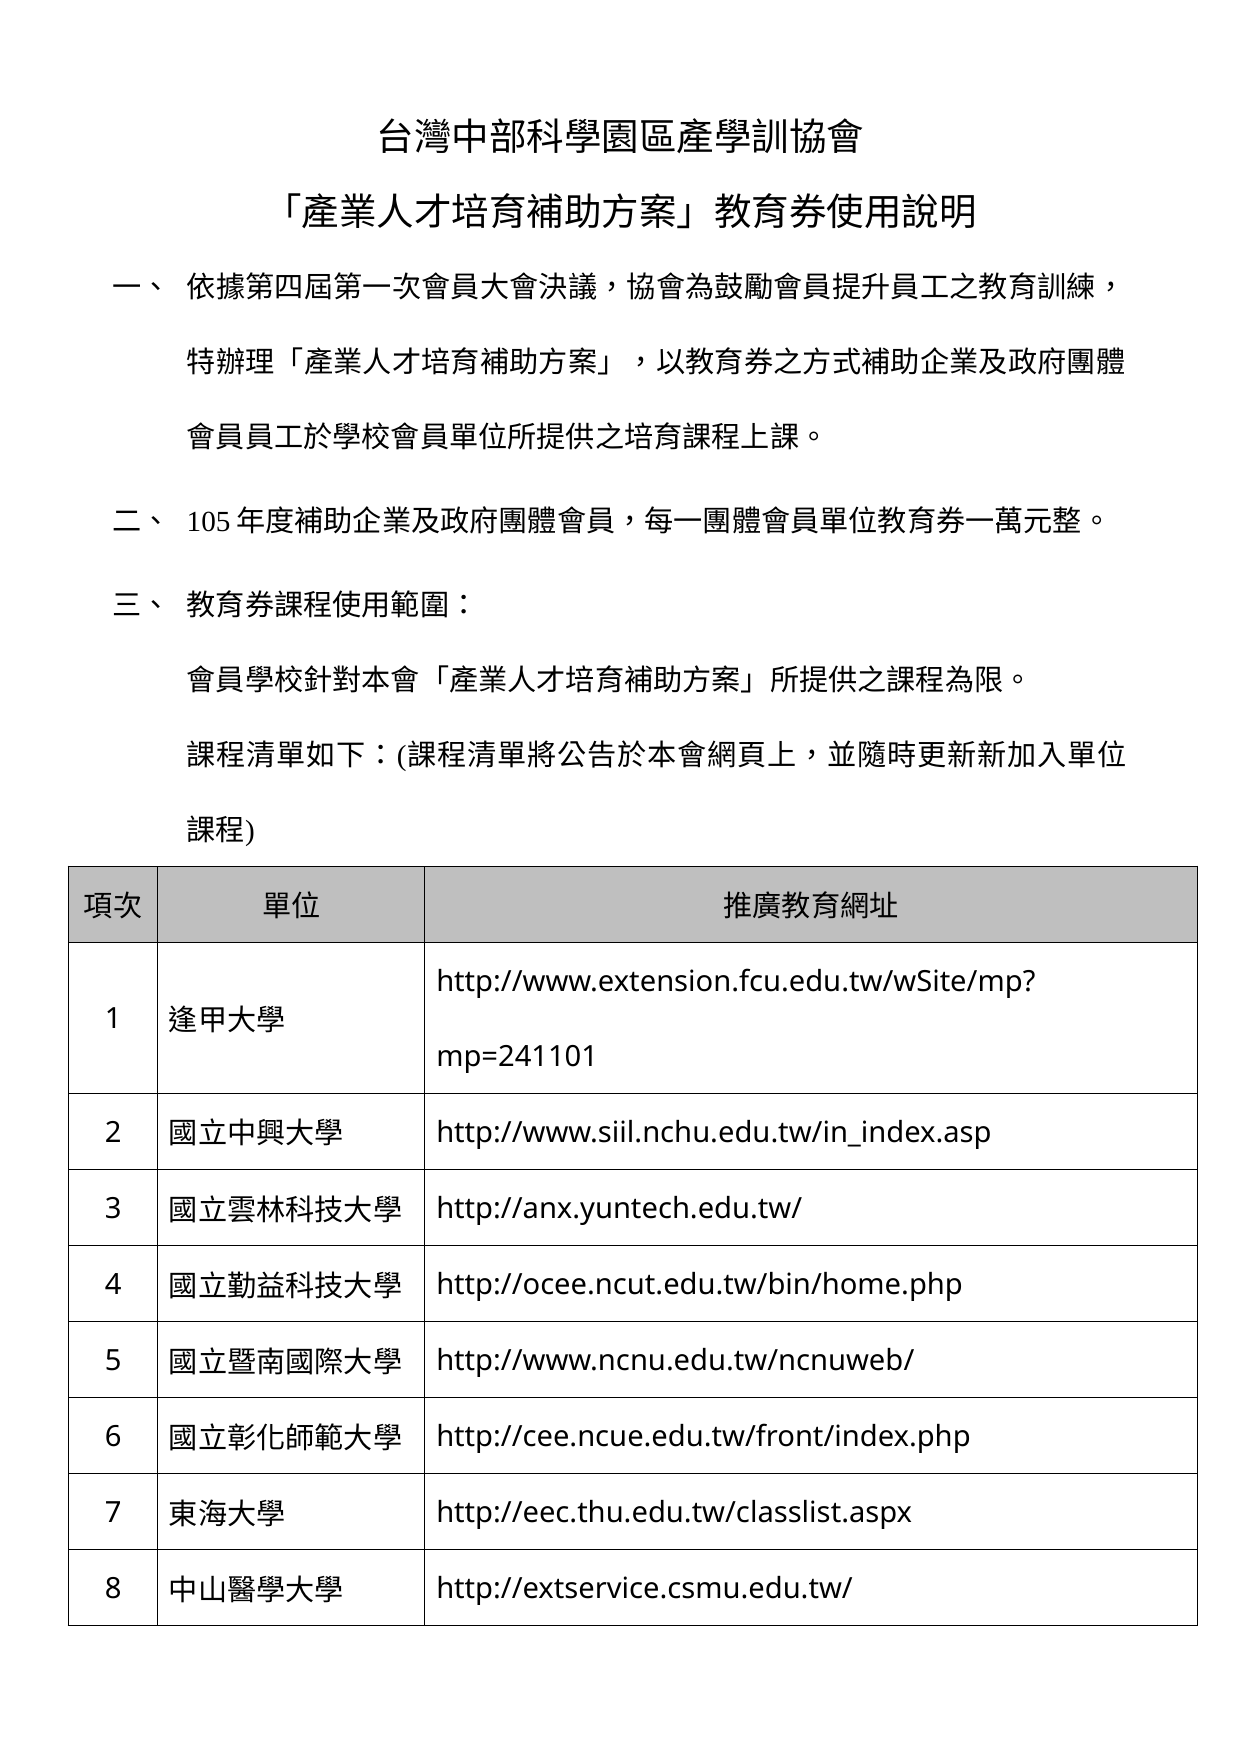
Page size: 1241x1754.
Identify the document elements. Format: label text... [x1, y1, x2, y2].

table_cell 國立彰化師範大學 [158, 1398, 424, 1473]
table_cell 2 [69, 1094, 157, 1169]
table_cell http://extservice.csmu.edu.tw/ [425, 1550, 1197, 1625]
table_cell http://cee.ncue.edu.tw/front/index.php [425, 1398, 1197, 1473]
table_cell 5 [69, 1322, 157, 1397]
table_header 推廣教育網址 [425, 867, 1197, 942]
text 課程清單如下：(課程清單將公告於本會網頁上，並隨時更新新加入單位課程) [186, 716, 1128, 866]
table_cell 6 [69, 1398, 157, 1473]
text 「產業人才培育補助方案」教育券使用說明 [112, 172, 1128, 247]
table_header 項次 [69, 867, 157, 942]
table_cell 東海大學 [158, 1474, 424, 1549]
table_cell 逢甲大學 [158, 943, 424, 1093]
table_cell 國立雲林科技大學 [158, 1170, 424, 1245]
table_cell 3 [69, 1170, 157, 1245]
list 105年度補助企業及政府團體會員，每一團體會員單位教育券一萬元整。 [112, 481, 1128, 556]
table_cell http://ocee.ncut.edu.tw/bin/home.php [425, 1246, 1197, 1321]
table_cell 國立中興大學 [158, 1094, 424, 1169]
table_cell 4 [69, 1246, 157, 1321]
list 依據第四屆第一次會員大會決議，協會為鼓勵會員提升員工之教育訓練，特辦理「產業人才培育補助方案」，以教育券之方式補助企業及政府團體會員員工於學校會員單位所提供之培育課程上課。 [112, 247, 1128, 472]
table_cell http://eec.thu.edu.tw/classlist.aspx [425, 1474, 1197, 1549]
table_cell http://www.ncnu.edu.tw/ncnuweb/ [425, 1322, 1197, 1397]
list 教育券課程使用範圍： [112, 566, 1128, 641]
table_cell 1 [69, 943, 157, 1093]
table_cell 國立勤益科技大學 [158, 1246, 424, 1321]
table_cell http://www.siil.nchu.edu.tw/in_index.asp [425, 1094, 1197, 1169]
table_cell http://anx.yuntech.edu.tw/ [425, 1170, 1197, 1245]
table_cell 8 [69, 1550, 157, 1625]
table_cell 7 [69, 1474, 157, 1549]
text 會員學校針對本會「產業人才培育補助方案」所提供之課程為限。 [186, 641, 1128, 716]
table_header 單位 [158, 867, 424, 942]
table_cell 國立暨南國際大學 [158, 1322, 424, 1397]
table_cell http://www.extension.fcu.edu.tw/wSite/mp?mp=241101 [425, 943, 1197, 1093]
text 台灣中部科學園區產學訓協會 [112, 97, 1128, 172]
table_cell 中山醫學大學 [158, 1550, 424, 1625]
